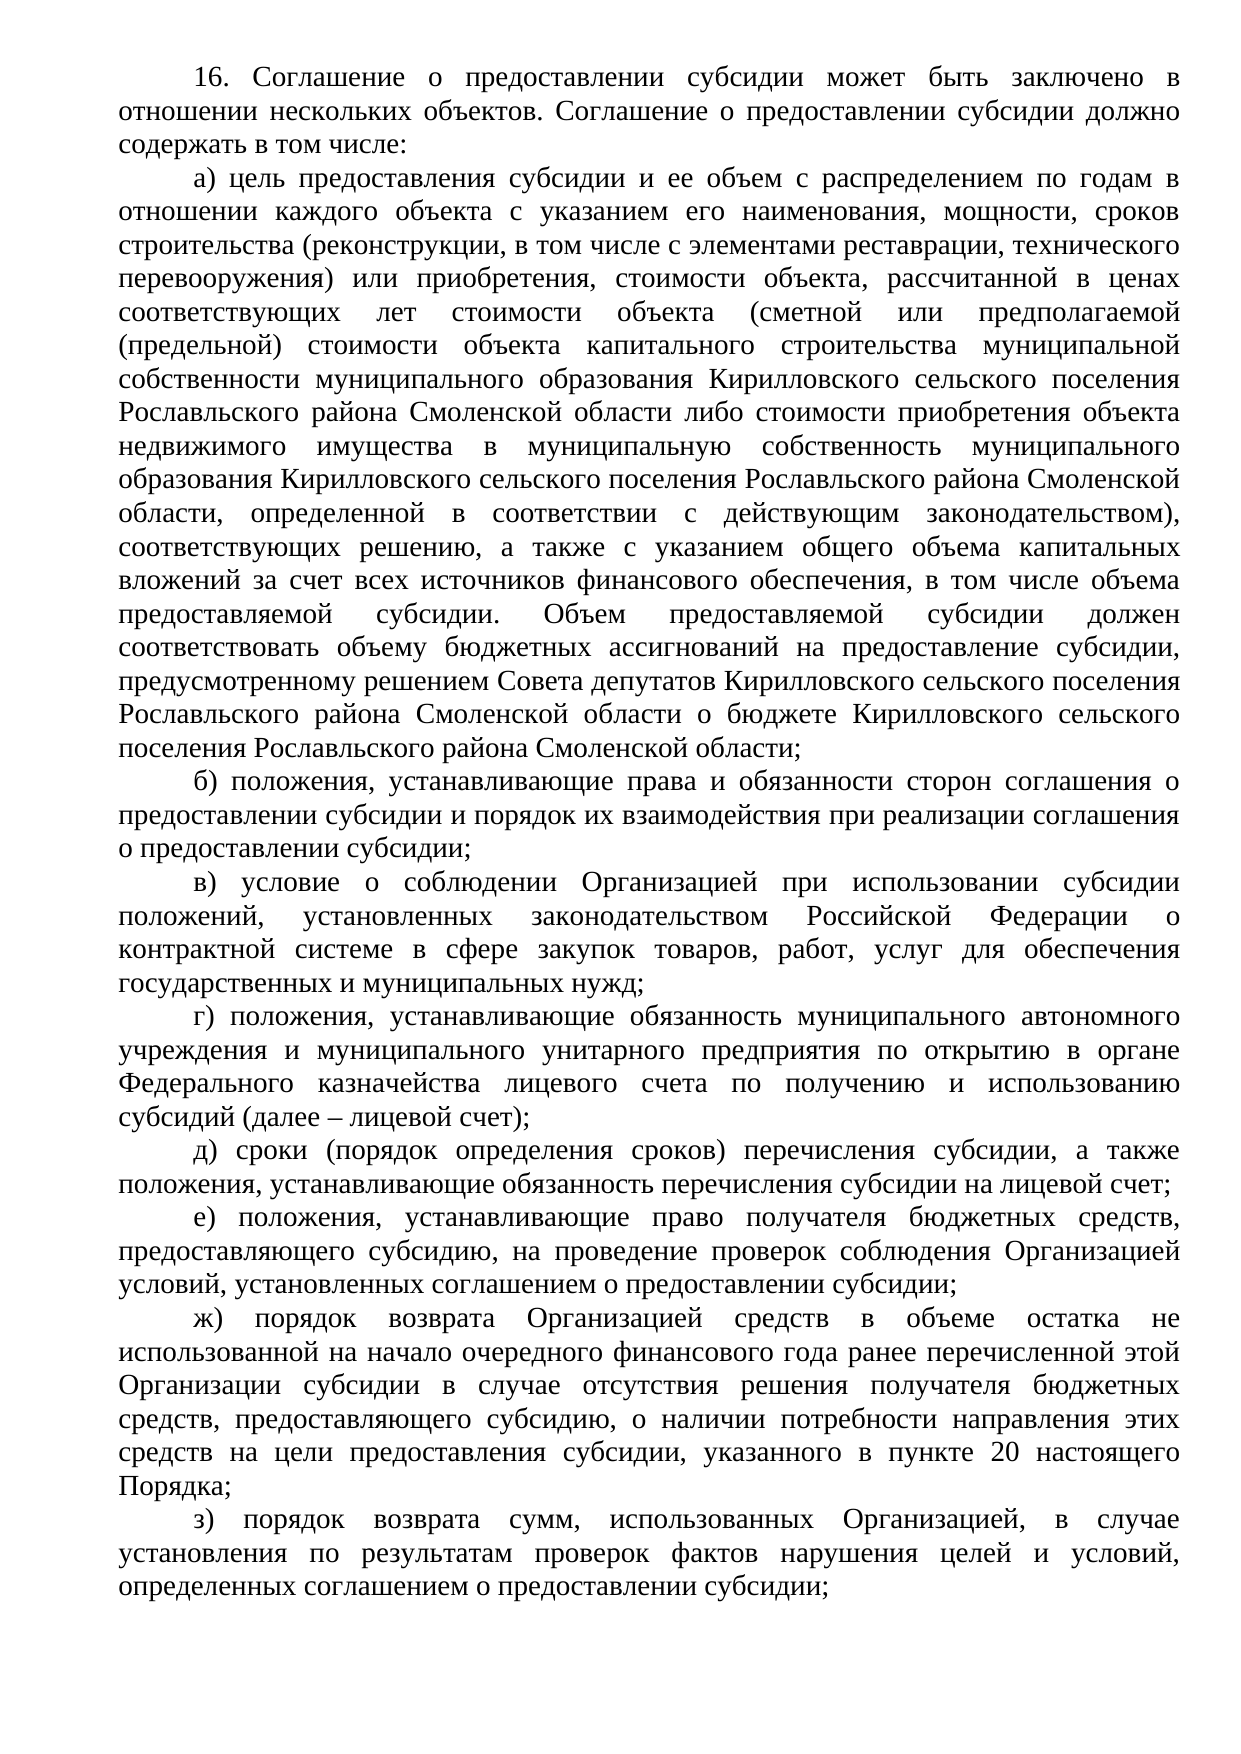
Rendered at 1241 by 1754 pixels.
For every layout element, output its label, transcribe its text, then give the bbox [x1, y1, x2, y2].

text ж) порядок возврата Организацией средств в объеме остатка не использованной на начало очередного финансового года ранее перечисленной этой Организации субсидии в случае отсутствия решения получателя бюджетных средств, предоставляющего субсидию, о наличии потребности направления этих средств на цели предоставления субсидии, указанного в пункте 20 настоящего Порядка; [118, 1300, 1181, 1501]
text з) порядок возврата сумм, использованных Организацией, в случае установления по результатам проверок фактов нарушения целей и условий, определенных соглашением о предоставлении субсидии; [118, 1501, 1181, 1602]
text в) условие о соблюдении Организацией при использовании субсидии положений, установленных законодательством Российской Федерации о контрактной системе в сфере закупок товаров, работ, услуг для обеспечения государственных и муниципальных нужд; [118, 864, 1181, 998]
text а) цель предоставления субсидии и ее объем с распределением по годам в отношении каждого объекта с указанием его наименования, мощности, сроков строительства (реконструкции, в том числе с элементами реставрации, технического перевооружения) или приобретения, стоимости объекта, рассчитанной в ценах соответствующих лет стоимости объекта (сметной или предполагаемой (предельной) стоимости объекта капитального строительства муниципальной собственности муниципального образования Кирилловского сельского поселения Рославльского района Смоленской области либо стоимости приобретения объекта недвижимого имущества в муниципальную собственность муниципального образования Кирилловского сельского поселения Рославльского района Смоленской области, определенной в соответствии с действующим законодательством), соответствующих решению, а также с указанием общего объема капитальных вложений за счет всех источников финансового обеспечения, в том числе объема предоставляемой субсидии. Объем предоставляемой субсидии должен соответствовать объему бюджетных ассигнований на предоставление субсидии, предусмотренному решением Совета депутатов Кирилловского сельского поселения Рославльского района Смоленской области о бюджете Кирилловского сельского поселения Рославльского района Смоленской области; [118, 160, 1181, 763]
text е) положения, устанавливающие право получателя бюджетных средств, предоставляющего субсидию, на проведение проверок соблюдения Организацией условий, установленных соглашением о предоставлении субсидии; [118, 1199, 1181, 1300]
text г) положения, устанавливающие обязанность муниципального автономного учреждения и муниципального унитарного предприятия по открытию в органе Федерального казначейства лицевого счета по получению и использованию субсидий (далее – лицевой счет); [118, 998, 1181, 1132]
text 16. Соглашение о предоставлении субсидии может быть заключено в отношении нескольких объектов. Соглашение о предоставлении субсидии должно содержать в том числе: [118, 59, 1181, 160]
text д) сроки (порядок определения сроков) перечисления субсидии, а также положения, устанавливающие обязанность перечисления субсидии на лицевой счет; [118, 1132, 1181, 1199]
text б) положения, устанавливающие права и обязанности сторон соглашения о предоставлении субсидии и порядок их взаимодействия при реализации соглашения о предоставлении субсидии; [118, 763, 1181, 864]
